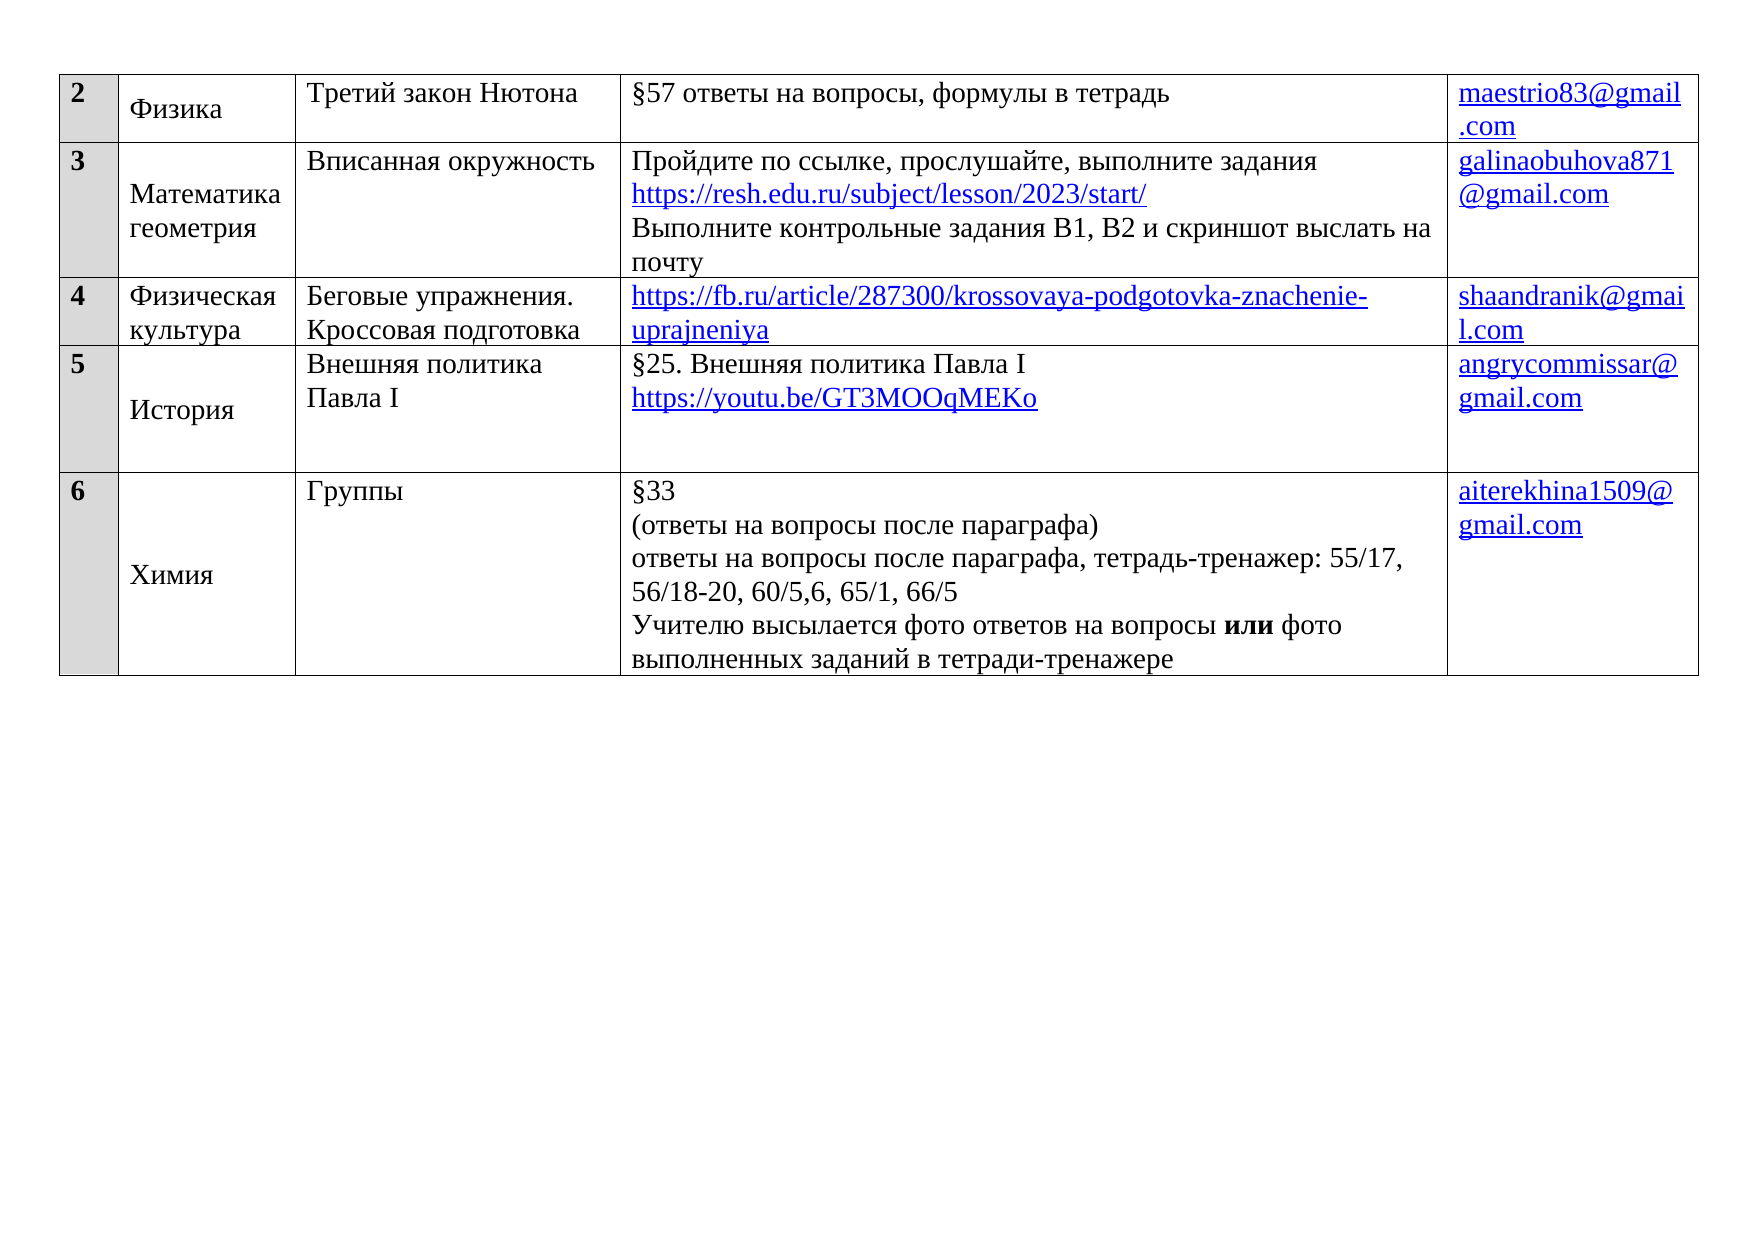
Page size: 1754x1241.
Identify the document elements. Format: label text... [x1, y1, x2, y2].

table_cell https://fb.ru/article/287300/krossovaya-podgotovka-znachenie-uprajneniya [621, 278, 1447, 345]
table_cell Вписанная окружность [296, 143, 620, 277]
table_cell Внешняя политика Павла I [296, 346, 620, 472]
table_cell 4 [60, 278, 118, 345]
table_cell aiterekhina1509@gmail.com [1448, 473, 1698, 674]
table_cell Физическая культура [119, 278, 295, 345]
table_cell 2 [60, 75, 118, 142]
table_cell 3 [60, 143, 118, 277]
table_cell §57 ответы на вопросы, формулы в тетрадь [621, 75, 1447, 142]
table_cell 6 [60, 473, 118, 674]
table_cell §33 (ответы на вопросы после параграфа) ответы на вопросы после параграфа, тетрадь-тренажер: 55/17, 56/18-20, 60/5,6, 65/1, 66/5 Учителю высылается фото ответов на вопросы или фото выполненных заданий в тетради-тренажере [621, 473, 1447, 674]
table_cell Физика [119, 75, 295, 142]
table_cell Химия [119, 473, 295, 674]
table_cell §25. Внешняя политика Павла I https://youtu.be/GT3MOOqMEKo [621, 346, 1447, 472]
table_cell Группы [296, 473, 620, 674]
table_cell shaandranik@gmail.com [1448, 278, 1698, 345]
table_cell Беговые упражнения. Кроссовая подготовка [296, 278, 620, 345]
table_cell 5 [60, 346, 118, 472]
table_cell angrycommissar@gmail.com [1448, 346, 1698, 472]
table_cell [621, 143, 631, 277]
table_cell Третий закон Нютона [296, 75, 620, 142]
table_cell Пройдите по ссылке, прослушайте, выполните задания https://resh.edu.ru/subject/lesson/2023/start/ Выполните контрольные задания В1, В2 и скриншот выслать на почту [704, 143, 1447, 277]
table_cell galinaobuhova871@gmail.com [1448, 143, 1698, 277]
table_cell Математика геометрия [119, 143, 295, 277]
table_cell История [119, 346, 295, 472]
table_cell maestrio83@gmail.com [1448, 75, 1698, 142]
